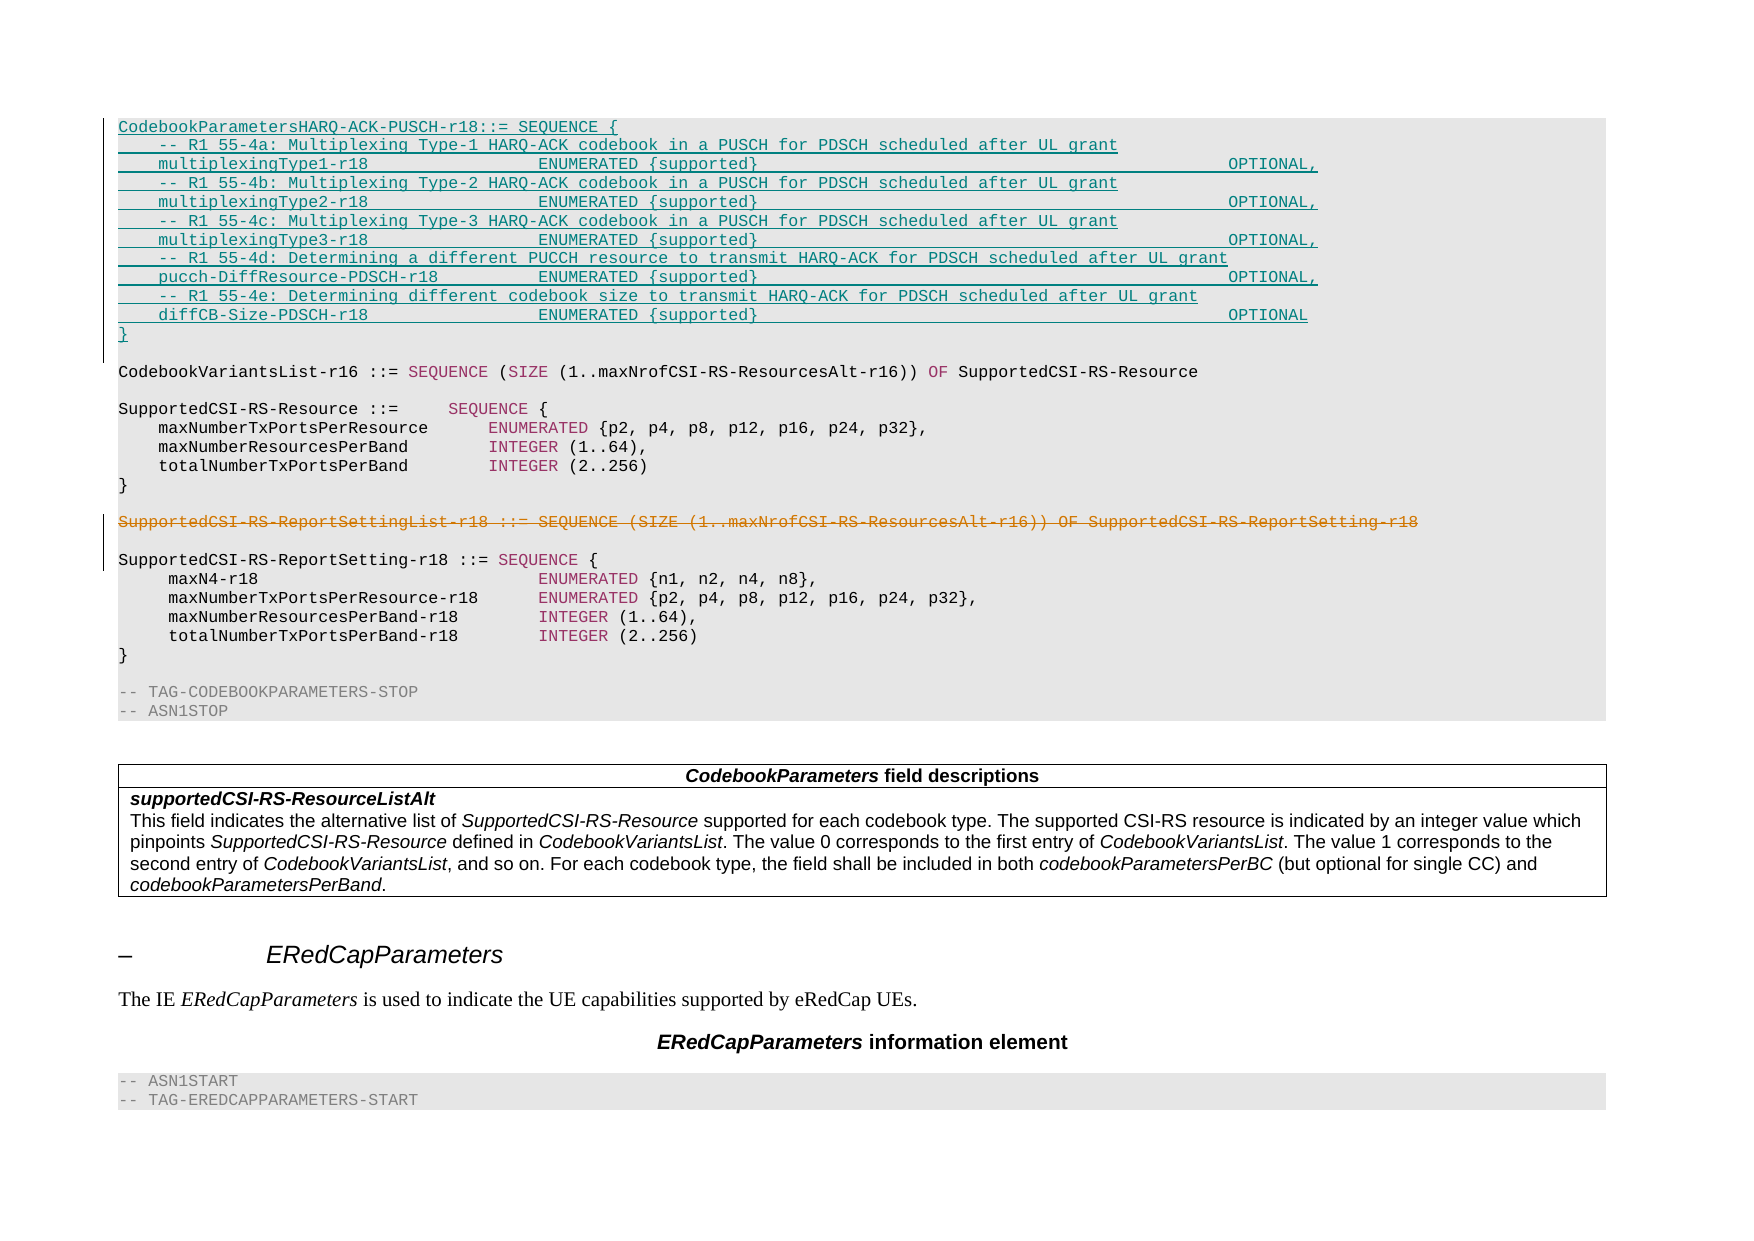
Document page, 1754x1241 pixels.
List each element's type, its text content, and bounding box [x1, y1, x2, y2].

text CodebookVariantsList-r16 ::= SEQUENCE (SIZE (1..maxNrofCSI-RS-ResourcesAlt-r16)) OF SupportedCSI-RS-Resource [118, 363, 1606, 382]
text totalNumberTxPortsPerBand-r18 INTEGER (2..256) [118, 627, 1606, 646]
text The IE ERedCapParameters is used to indicate the UE capabilities supported by eRedCap UEs. [118, 987, 1606, 1011]
text maxNumberResourcesPerBand-r18 INTEGER (1..64), [118, 608, 1606, 627]
text -- TAG-EREDCAPPARAMETERS-START [118, 1091, 1606, 1110]
text SupportedCSI-RS-ReportSetting-r18 ::= SEQUENCE { [118, 552, 1606, 571]
text SupportedCSI-RS-Resource ::= SEQUENCE { [118, 401, 1606, 420]
text } [118, 646, 1606, 665]
text ERedCapParameters information element [118, 1030, 1606, 1054]
text maxNumberTxPortsPerResource ENUMERATED {p2, p4, p8, p12, p16, p24, p32}, [118, 420, 1606, 439]
text -- TAG-CODEBOOKPARAMETERS-STOP [118, 684, 1606, 703]
text maxNumberResourcesPerBand INTEGER (1..64), [118, 439, 1606, 457]
text } [118, 476, 1606, 495]
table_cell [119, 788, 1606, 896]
text -- ASN1START [118, 1073, 1606, 1091]
subtitle – ERedCapParameters [118, 939, 1606, 968]
text maxN4-r18 ENUMERATED {n1, n2, n4, n8}, [118, 571, 1606, 589]
text totalNumberTxPortsPerBand INTEGER (2..256) [118, 457, 1606, 476]
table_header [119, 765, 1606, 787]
text maxNumberTxPortsPerResource-r18 ENUMERATED {p2, p4, p8, p12, p16, p24, p32}, [118, 589, 1606, 608]
text -- ASN1STOP [118, 703, 1606, 721]
